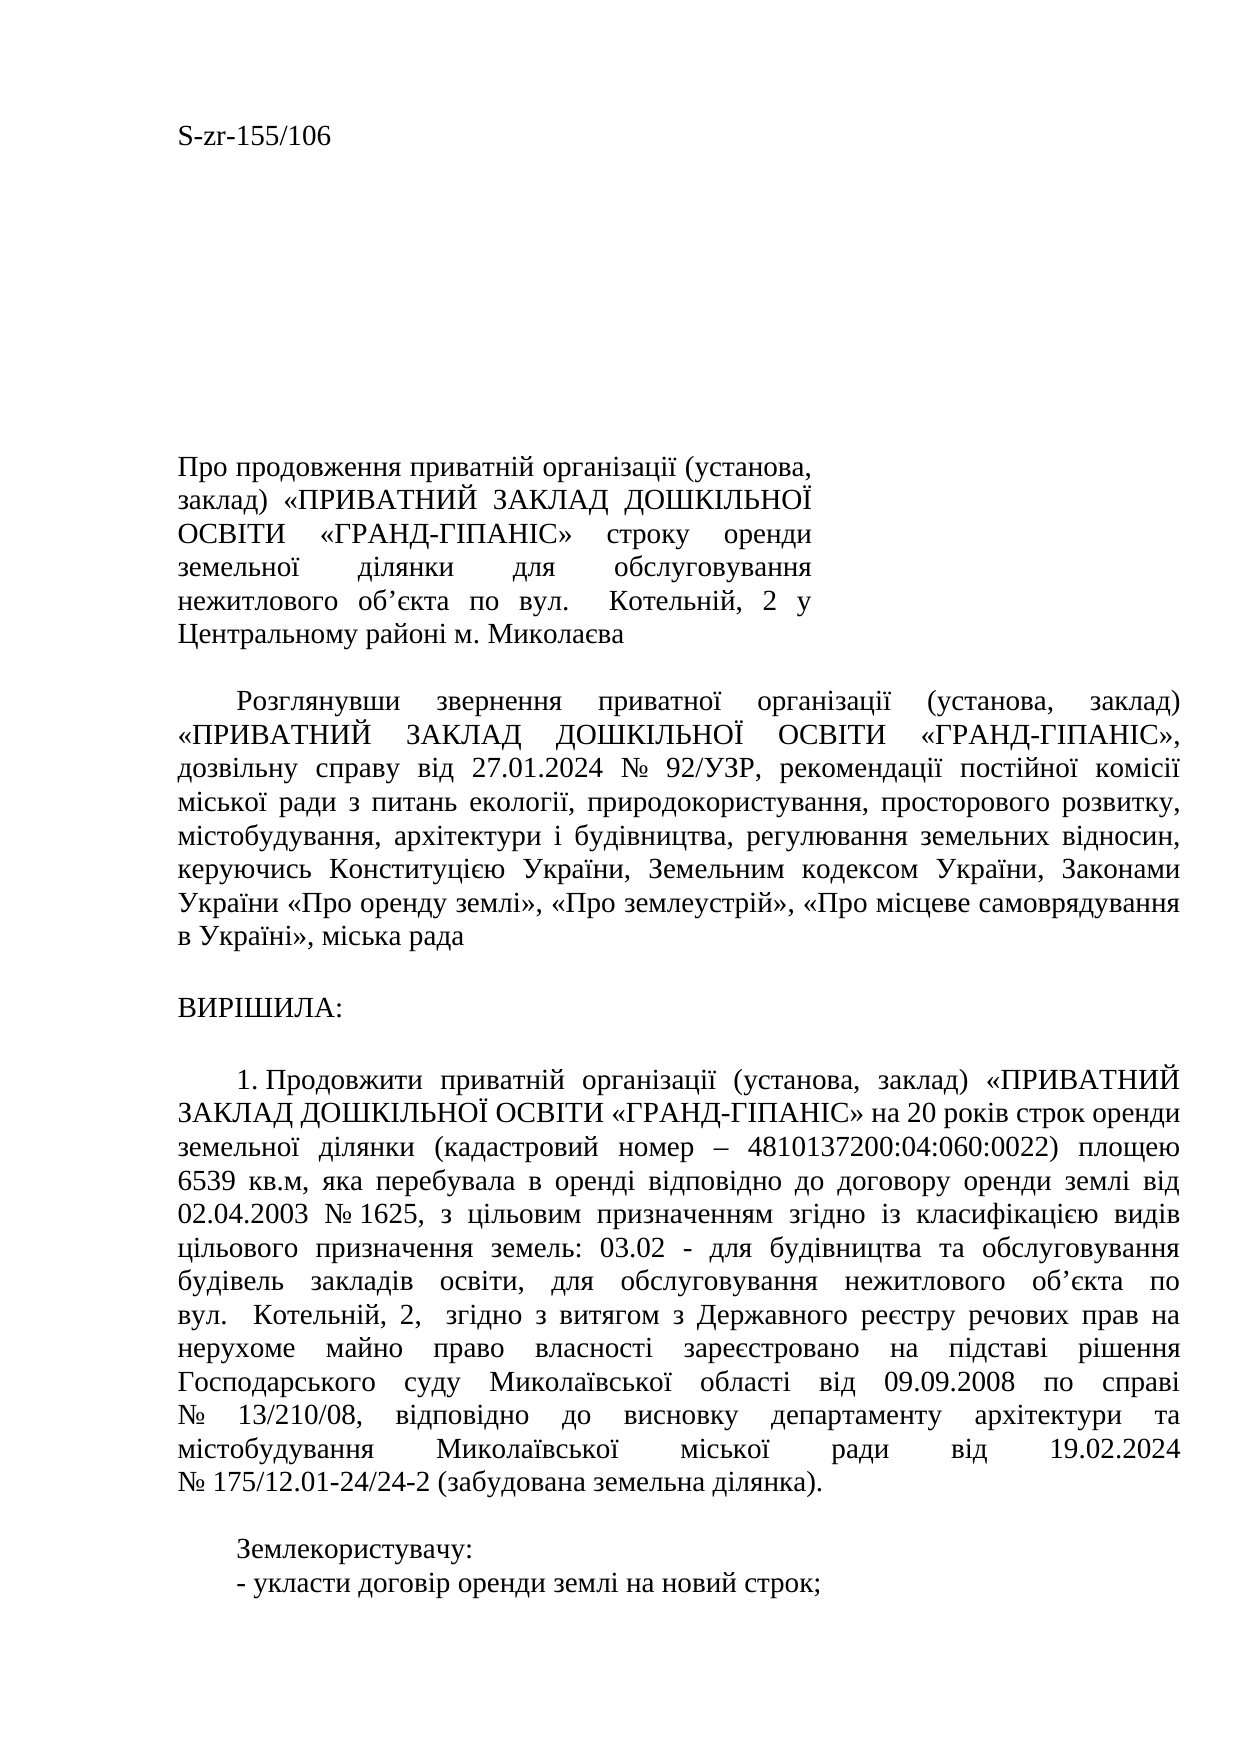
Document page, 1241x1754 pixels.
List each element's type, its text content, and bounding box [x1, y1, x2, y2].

text S-zr-155/106 [177, 118, 1181, 152]
text Про продовження приватній організації (установа, заклад) «ПРИВАТНИЙ ЗАКЛАД ДОШКІЛЬНОЇ ОСВІТИ «ГРАНД-ГІПАНІС» строку оренди земельної ділянки для обслуговування нежитлового об’єкта по вул. Котельній, 2 у Центральному районі м. Миколаєва [177, 449, 812, 650]
text Землекористувачу: [177, 1532, 1181, 1565]
text ВИРІШИЛА: [177, 990, 1181, 1024]
text - укласти договір оренди землі на новий строк; [177, 1565, 1181, 1599]
text Розглянувши звернення приватної організації (установа, заклад) «ПРИВАТНИЙ ЗАКЛАД ДОШКІЛЬНОЇ ОСВІТИ «ГРАНД-ГІПАНІС», дозвільну справу від 27.01.2024 № 92/УЗР, рекомендації постійної комісії міської ради з питань екології, природокористування, просторового розвитку, містобудування, архітектури і будівництва, регулювання земельних відносин, керуючись Конституцією України, Земельним кодексом України, Законами України «Про оренду землі», «Про землеустрій», «Про місцеве самоврядування в Україні», міська рада [177, 683, 1181, 952]
text 1. Продовжити приватній організації (установа, заклад) «ПРИВАТНИЙ ЗАКЛАД ДОШКІЛЬНОЇ ОСВІТИ «ГРАНД-ГІПАНІС» на 20 років строк оренди земельної ділянки (кадастровий номер – 4810137200:04:060:0022) площею 6539 кв.м, яка перебувала в оренді відповідно до договору оренди землі від 02.04.2003 № 1625, з цільовим призначенням згідно із класифікацією видів цільового призначення земель: 03.02 - для будівництва та обслуговування будівель закладів освіти, для обслуговування нежитлового об’єкта по вул. Котельній, 2, згідно з витягом з Державного реєстру речових прав на нерухоме майно право власності зареєстровано на підставі рішення Господарського суду Миколаївської області від 09.09.2008 по справі № 13/210/08, відповідно до висновку департаменту архітектури та містобудування Миколаївської міської ради від 19.02.2024 № 175/12.01-24/24-2 (забудована земельна ділянка). [177, 1062, 1181, 1498]
